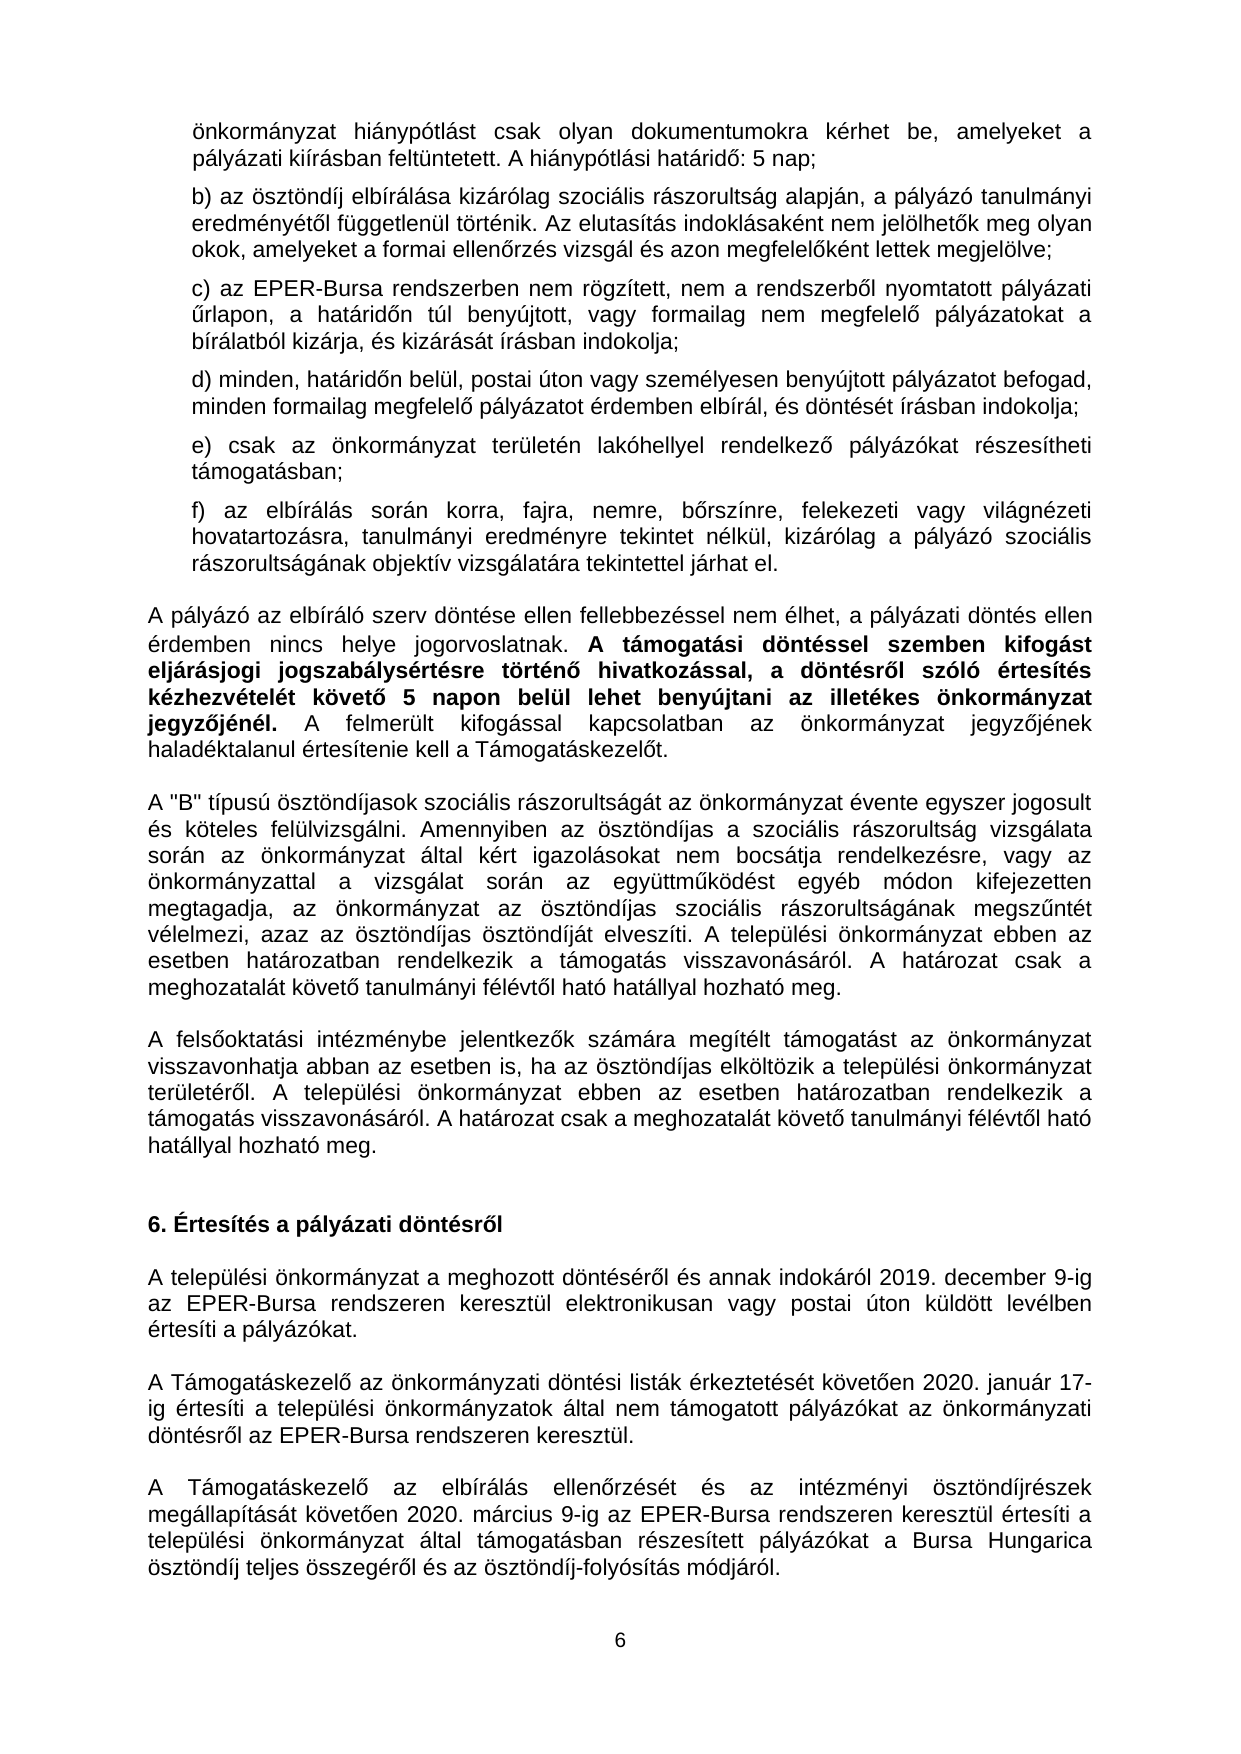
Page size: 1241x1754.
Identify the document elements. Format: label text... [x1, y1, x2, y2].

text A Támogatáskezelő az önkormányzati döntési listák érkeztetését követően 2020. január 17-ig értesíti a települési önkormányzatok által nem támogatott pályázókat az önkormányzati döntésről az EPER-Bursa rendszeren keresztül. [148, 1369, 1092, 1448]
text A pályázó az elbíráló szerv döntése ellen fellebbezéssel nem élhet, a pályázati döntés ellen érdemben nincs helye jogorvoslatnak. A támogatási döntéssel szemben kifogást eljárásjogi jogszabálysértésre történő hivatkozással, a döntésről szóló értesítés kézhezvételét követő 5 napon belül lehet benyújtani az illetékes önkormányzat jegyzőjénél. A felmerült kifogással kapcsolatban az önkormányzat jegyzőjének haladéktalanul értesítenie kell a Támogatáskezelőt. [148, 602, 1092, 763]
text b) az ösztöndíj elbírálása kizárólag szociális rászorultság alapján, a pályázó tanulmányi eredményétől függetlenül történik. Az elutasítás indoklásaként nem jelölhetők meg olyan okok, amelyeket a formai ellenőrzés vizsgál és azon megfelelőként lettek megjelölve; [191, 183, 1092, 262]
text e) csak az önkormányzat területén lakóhellyel rendelkező pályázókat részesítheti támogatásban; [191, 432, 1092, 484]
text d) minden, határidőn belül, postai úton vagy személyesen benyújtott pályázatot befogad, minden formailag megfelelő pályázatot érdemben elbírál, és döntését írásban indokolja; [191, 366, 1092, 419]
text A "B" típusú ösztöndíjasok szociális rászorultságát az önkormányzat évente egyszer jogosult és köteles felülvizsgálni. Amennyiben az ösztöndíjas a szociális rászorultság vizsgálata során az önkormányzat által kért igazolásokat nem bocsátja rendelkezésre, vagy az önkormányzattal a vizsgálat során az együttműködést egyéb módon kifejezetten megtagadja, az önkormányzat az ösztöndíjas szociális rászorultságának megszűntét vélelmezi, azaz az ösztöndíjas ösztöndíját elveszíti. A települési önkormányzat ebben az esetben határozatban rendelkezik a támogatás visszavonásáról. A határozat csak a meghozatalát követő tanulmányi félévtől ható hatállyal hozható meg. [148, 789, 1092, 1000]
text A települési önkormányzat a meghozott döntéséről és annak indokáról 2019. december 9-ig az EPER-Bursa rendszeren keresztül elektronikusan vagy postai úton küldött levélben értesíti a pályázókat. [148, 1263, 1092, 1343]
text c) az EPER-Bursa rendszerben nem rögzített, nem a rendszerből nyomtatott pályázati űrlapon, a határidőn túl benyújtott, vagy formailag nem megfelelő pályázatokat a bírálatból kizárja, és kizárását írásban indokolja; [191, 275, 1092, 354]
text A felsőoktatási intézménybe jelentkezők számára megítélt támogatást az önkormányzat visszavonhatja abban az esetben is, ha az ösztöndíjas elköltözik a települési önkormányzat területéről. A települési önkormányzat ebben az esetben határozatban rendelkezik a támogatás visszavonásáról. A határozat csak a meghozatalát követő tanulmányi félévtől ható hatállyal hozható meg. [148, 1026, 1092, 1158]
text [192, 118, 1092, 171]
text f) az elbírálás során korra, fajra, nemre, bőrszínre, felekezeti vagy világnézeti hovatartozásra, tanulmányi eredményre tekintet nélkül, kizárólag a pályázó szociális rászorultságának objektív vizsgálatára tekintettel járhat el. [191, 497, 1092, 576]
text A Támogatáskezelő az elbírálás ellenőrzését és az intézményi ösztöndíjrészek megállapítását követően 2020. március 9-ig az EPER-Bursa rendszeren keresztül értesíti a települési önkormányzat által támogatásban részesített pályázókat a Bursa Hungarica ösztöndíj teljes összegéről és az ösztöndíj-folyósítás módjáról. [148, 1474, 1092, 1580]
text 6. Értesítés a pályázati döntésről [148, 1211, 1092, 1237]
